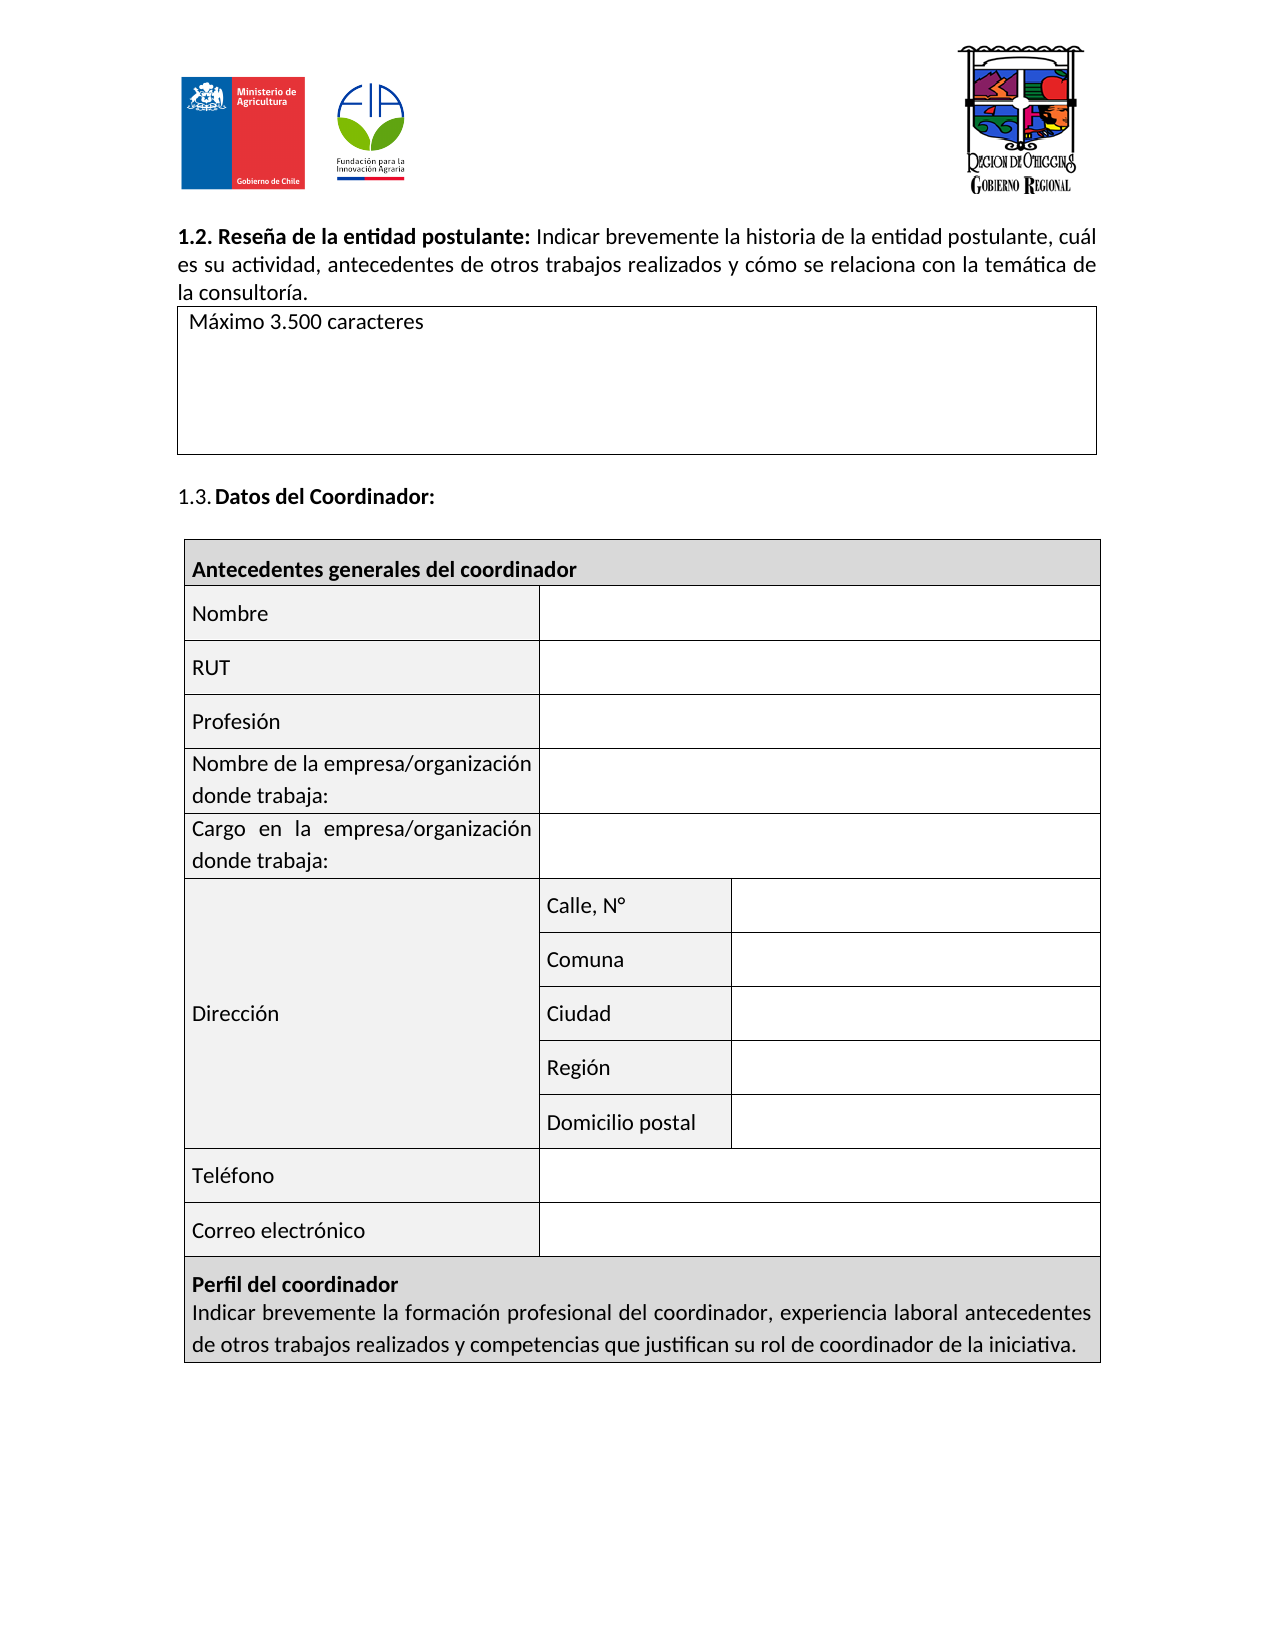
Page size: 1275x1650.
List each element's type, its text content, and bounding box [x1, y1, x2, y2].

table_cell Profesión [185, 695, 539, 748]
table_cell Región [540, 1041, 731, 1094]
table_cell [540, 1203, 1100, 1256]
picture [177, 73, 410, 194]
picture [954, 45, 1086, 192]
table_cell Nombre [185, 586, 539, 639]
table_cell [732, 1041, 1100, 1094]
table_cell [540, 695, 1100, 748]
table_header Antecedentes generales del coordinador [185, 540, 1100, 585]
table_cell [732, 933, 1100, 986]
table_cell Cargo en la empresa/organización donde trabaja: [185, 814, 539, 878]
table_cell Dirección [185, 879, 539, 1148]
table_cell Correo electrónico [185, 1203, 539, 1256]
table_cell [540, 749, 1100, 813]
table_cell Domicilio postal [540, 1095, 731, 1148]
table_cell Perfil del coordinador Indicar brevemente la formación profesional del coordinador, experiencia laboral antecedentes de otros trabajos realizados y competencias que justifican su rol de coordinador de la iniciativa. [185, 1257, 1100, 1362]
table_cell Comuna [540, 933, 731, 986]
table_cell [540, 586, 1100, 639]
table_cell [732, 1095, 1100, 1148]
table_cell [732, 987, 1100, 1040]
subtitle Datos del Coordinador: [177, 482, 1098, 511]
table_cell [540, 1149, 1100, 1202]
subtitle 1.2. Reseña de la entidad postulante: Indicar brevemente la historia de la entidad postulante, cuál es su actividad, antecedentes de otros trabajos realizados y cómo se relaciona con la temática de la consultoría. [177, 222, 1098, 306]
table_cell RUT [185, 641, 539, 693]
table_cell Teléfono [185, 1149, 539, 1202]
table_cell Calle, N° [540, 879, 731, 932]
table_cell [540, 641, 1100, 693]
table_header Máximo 3.500 caracteres [178, 307, 1096, 453]
table_cell [732, 879, 1100, 932]
table_cell [540, 814, 1100, 878]
table_cell Nombre de la empresa/organización donde trabaja: [185, 749, 539, 813]
table_cell Ciudad [540, 987, 731, 1040]
